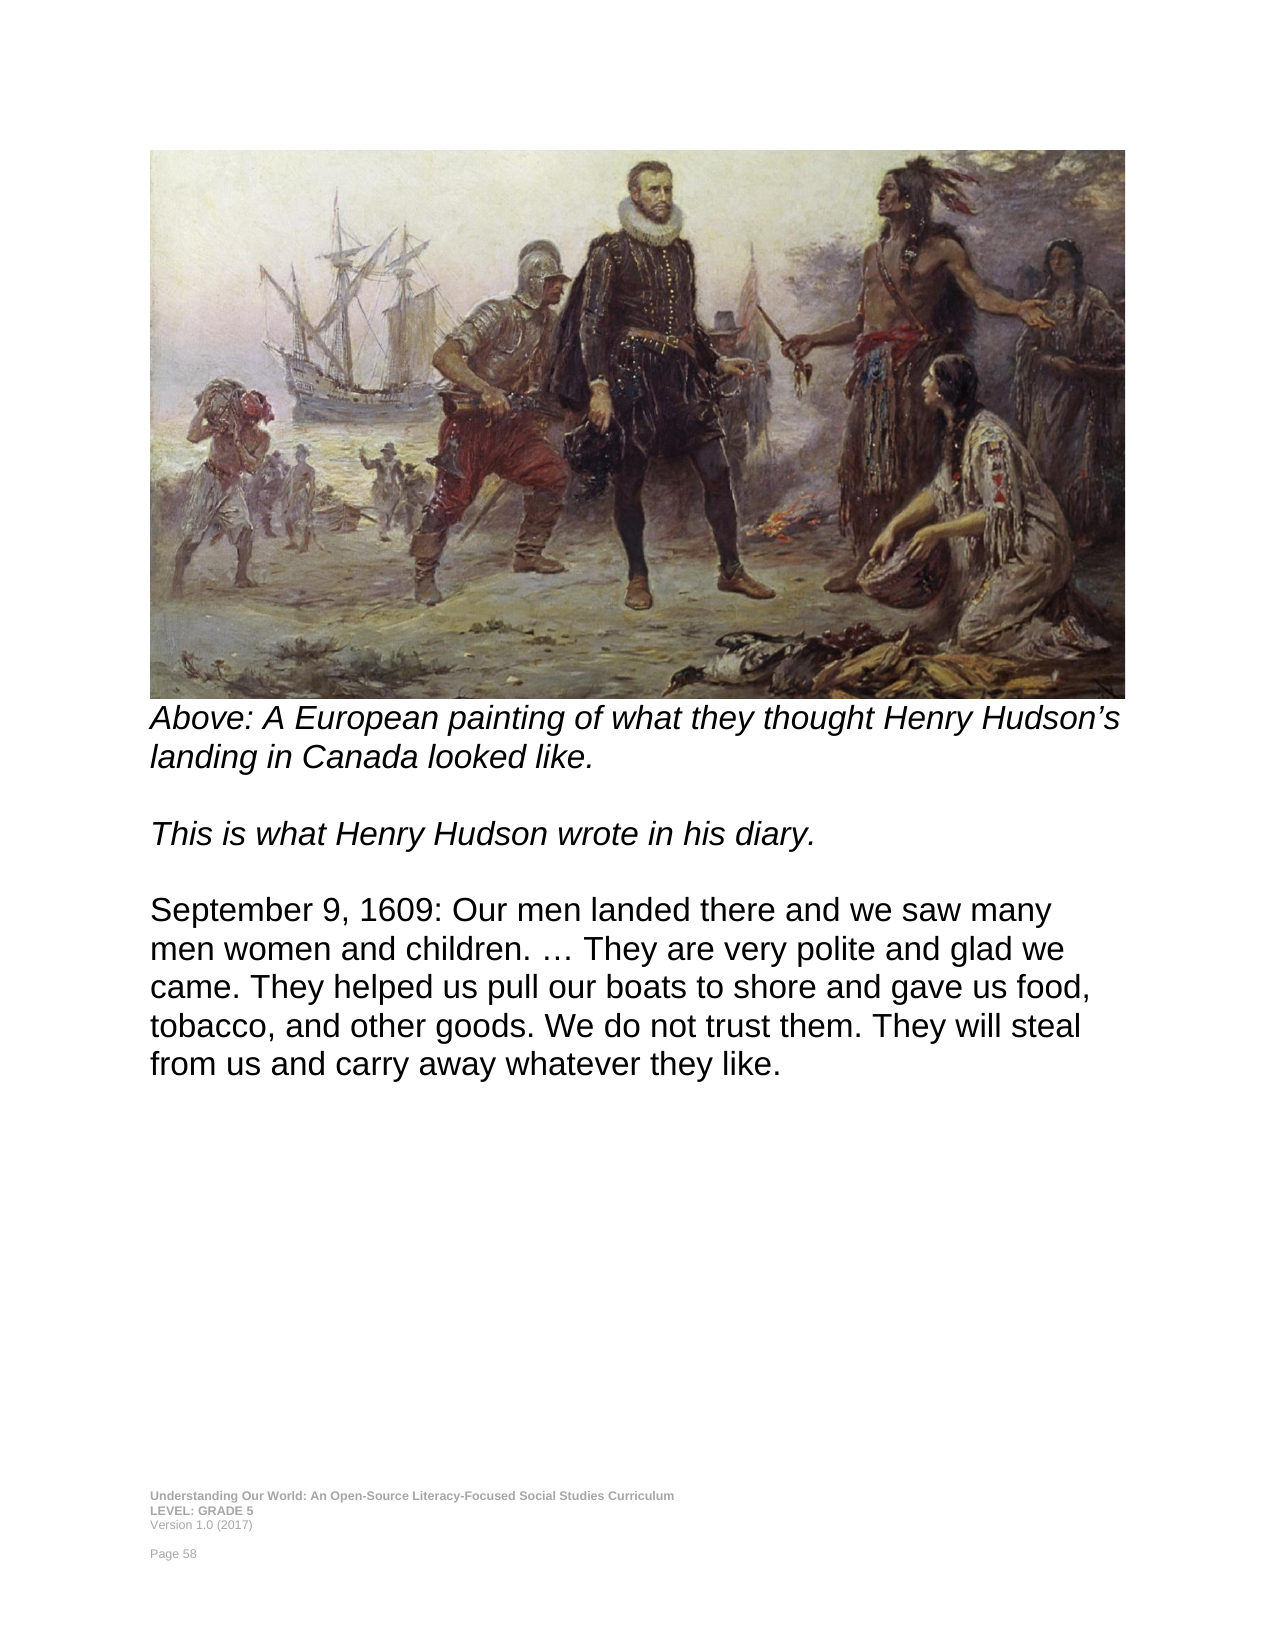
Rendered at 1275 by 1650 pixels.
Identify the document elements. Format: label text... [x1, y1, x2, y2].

text September 9, 1609: Our men landed there and we saw many men women and children. … They are very polite and glad we came. They helped us pull our boats to shore and gave us food, tobacco, and other goods. We do not trust them. They will steal from us and carry away whatever they like. [150, 891, 1125, 1083]
picture [150, 150, 1125, 699]
text Above: A European painting of what they thought Henry Hudson’s landing in Canada looked like. [150, 699, 1125, 775]
text This is what Henry Hudson wrote in his diary. [150, 814, 1125, 852]
